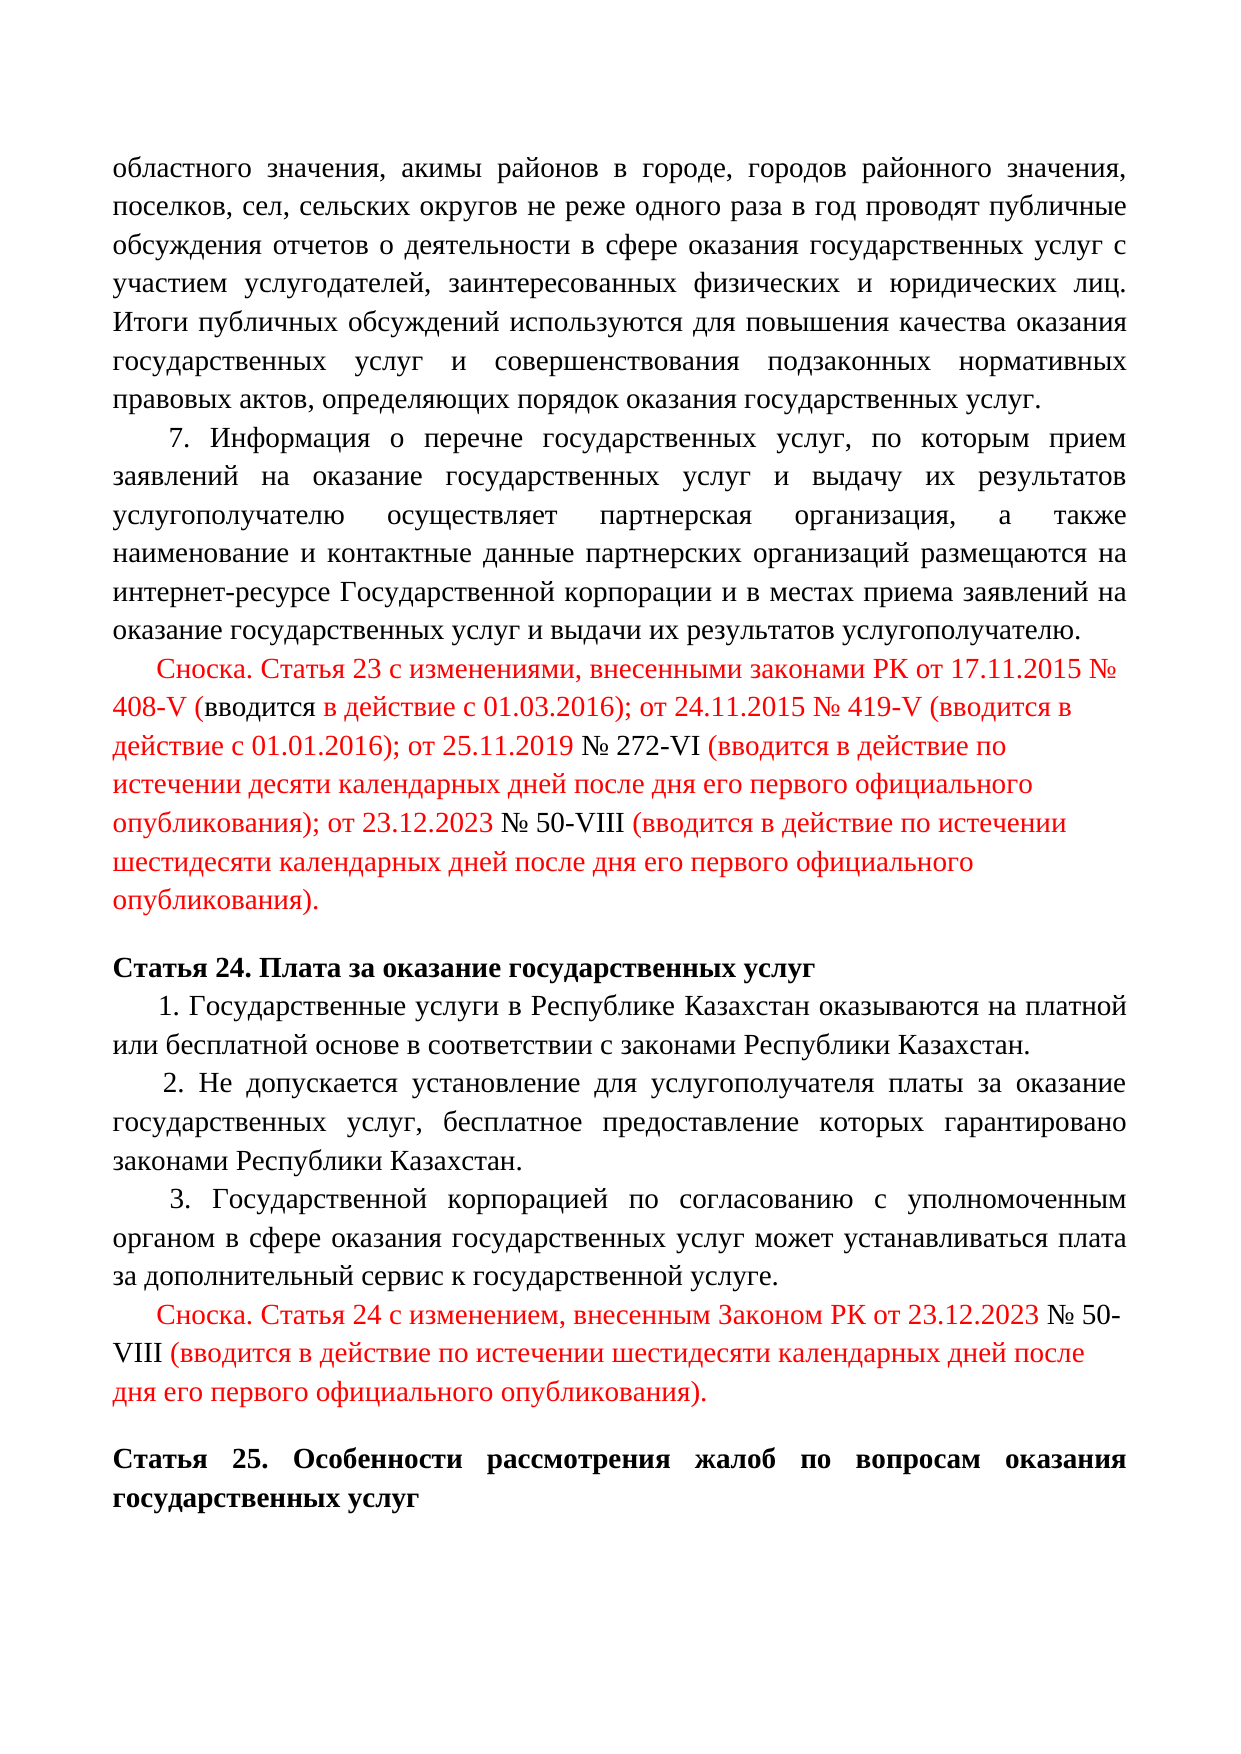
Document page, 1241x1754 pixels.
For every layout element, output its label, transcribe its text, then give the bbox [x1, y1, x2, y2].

text 7. Информация о перечне государственных услуг, по которым прием заявлений на оказание государственных услуг и выдачу их результатов услугополучателю осуществляет партнерская организация, а также наименование и контактные данные партнерских организаций размещаются на интернет-ресурсе Государственной корпорации и в местах приема заявлений на оказание государственных услуг и выдачи их результатов услугополучателю. [112, 420, 1128, 646]
text 1. Государственные услуги в Республике Казахстан оказываются на платной или бесплатной основе в соответствии с законами Республики Казахстан. [112, 988, 1128, 1061]
text Статья 25. Особенности рассмотрения жалоб по вопросам оказания государственных услуг [112, 1441, 1128, 1513]
text Сноска. Статья 23 с изменениями, внесенными законами РК от 17.11.2015 № 408-V (вводится в действие с 01.03.2016); от 24.11.2015 № 419-V (вводится в действие с 01.01.2016); от 25.11.2019 № 272-VI (вводится в действие по истечении десяти календарных дней после дня его первого официального опубликования); от 23.12.2023 № 50-VIII (вводится в действие по истечении шестидесяти календарных дней после дня его первого официального опубликования). [112, 651, 1128, 946]
text Статья 24. Плата за оказание государственных услуг [112, 950, 1128, 983]
text 3. Государственной корпорацией по согласованию с уполномоченным органом в сфере оказания государственных услуг может устанавливаться плата за дополнительный сервис к государственной услуге. [112, 1181, 1128, 1292]
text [112, 150, 1128, 415]
text Сноска. Статья 24 с изменением, внесенным Законом РК от 23.12.2023 № 50-VIII (вводится в действие по истечении шестидесяти календарных дней после дня его первого официального опубликования). [112, 1297, 1128, 1438]
text 2. Не допускается установление для услугополучателя платы за оказание государственных услуг, бесплатное предоставление которых гарантировано законами Республики Казахстан. [112, 1066, 1128, 1176]
